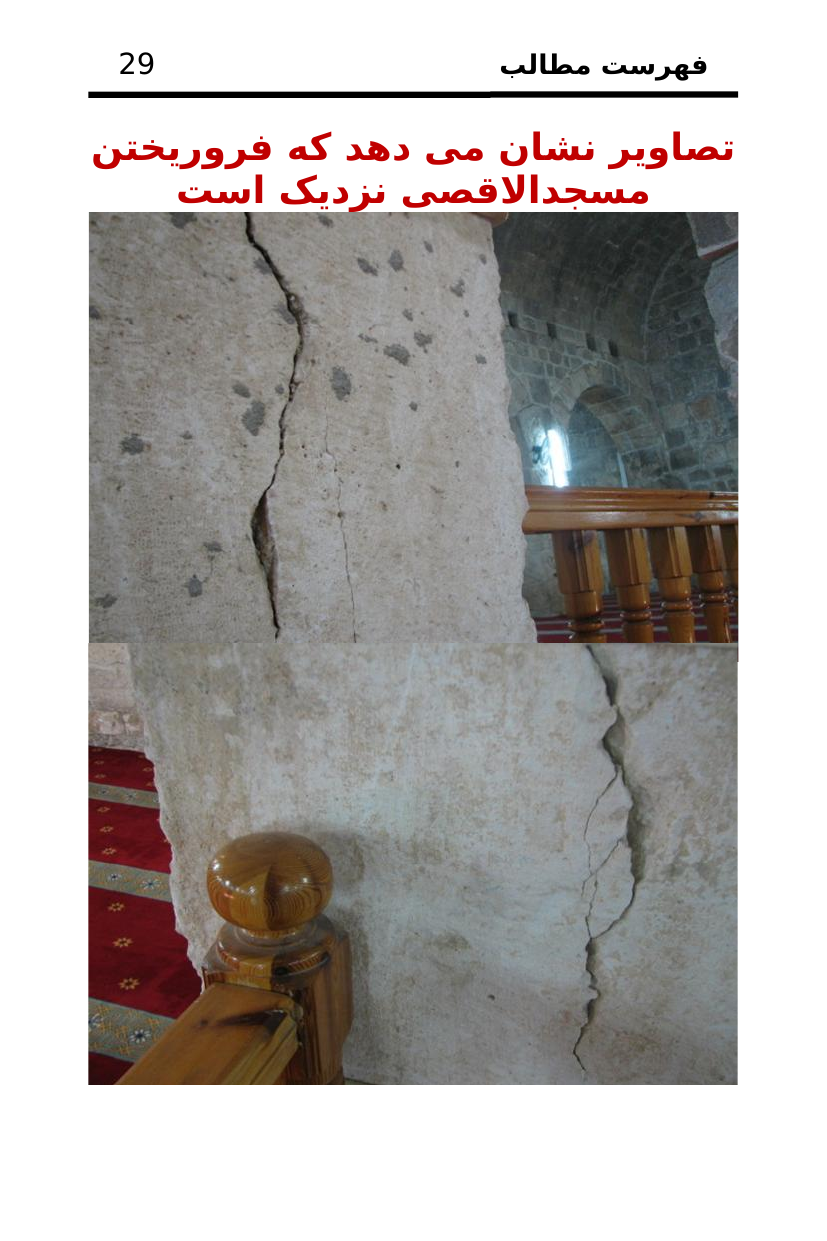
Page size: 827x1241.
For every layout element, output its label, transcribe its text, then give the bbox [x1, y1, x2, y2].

text تصاویر نشان می دهد که فروریختن مسجدالاقصی نزدیک است [89, 126, 738, 212]
picture [88, 212, 739, 1085]
